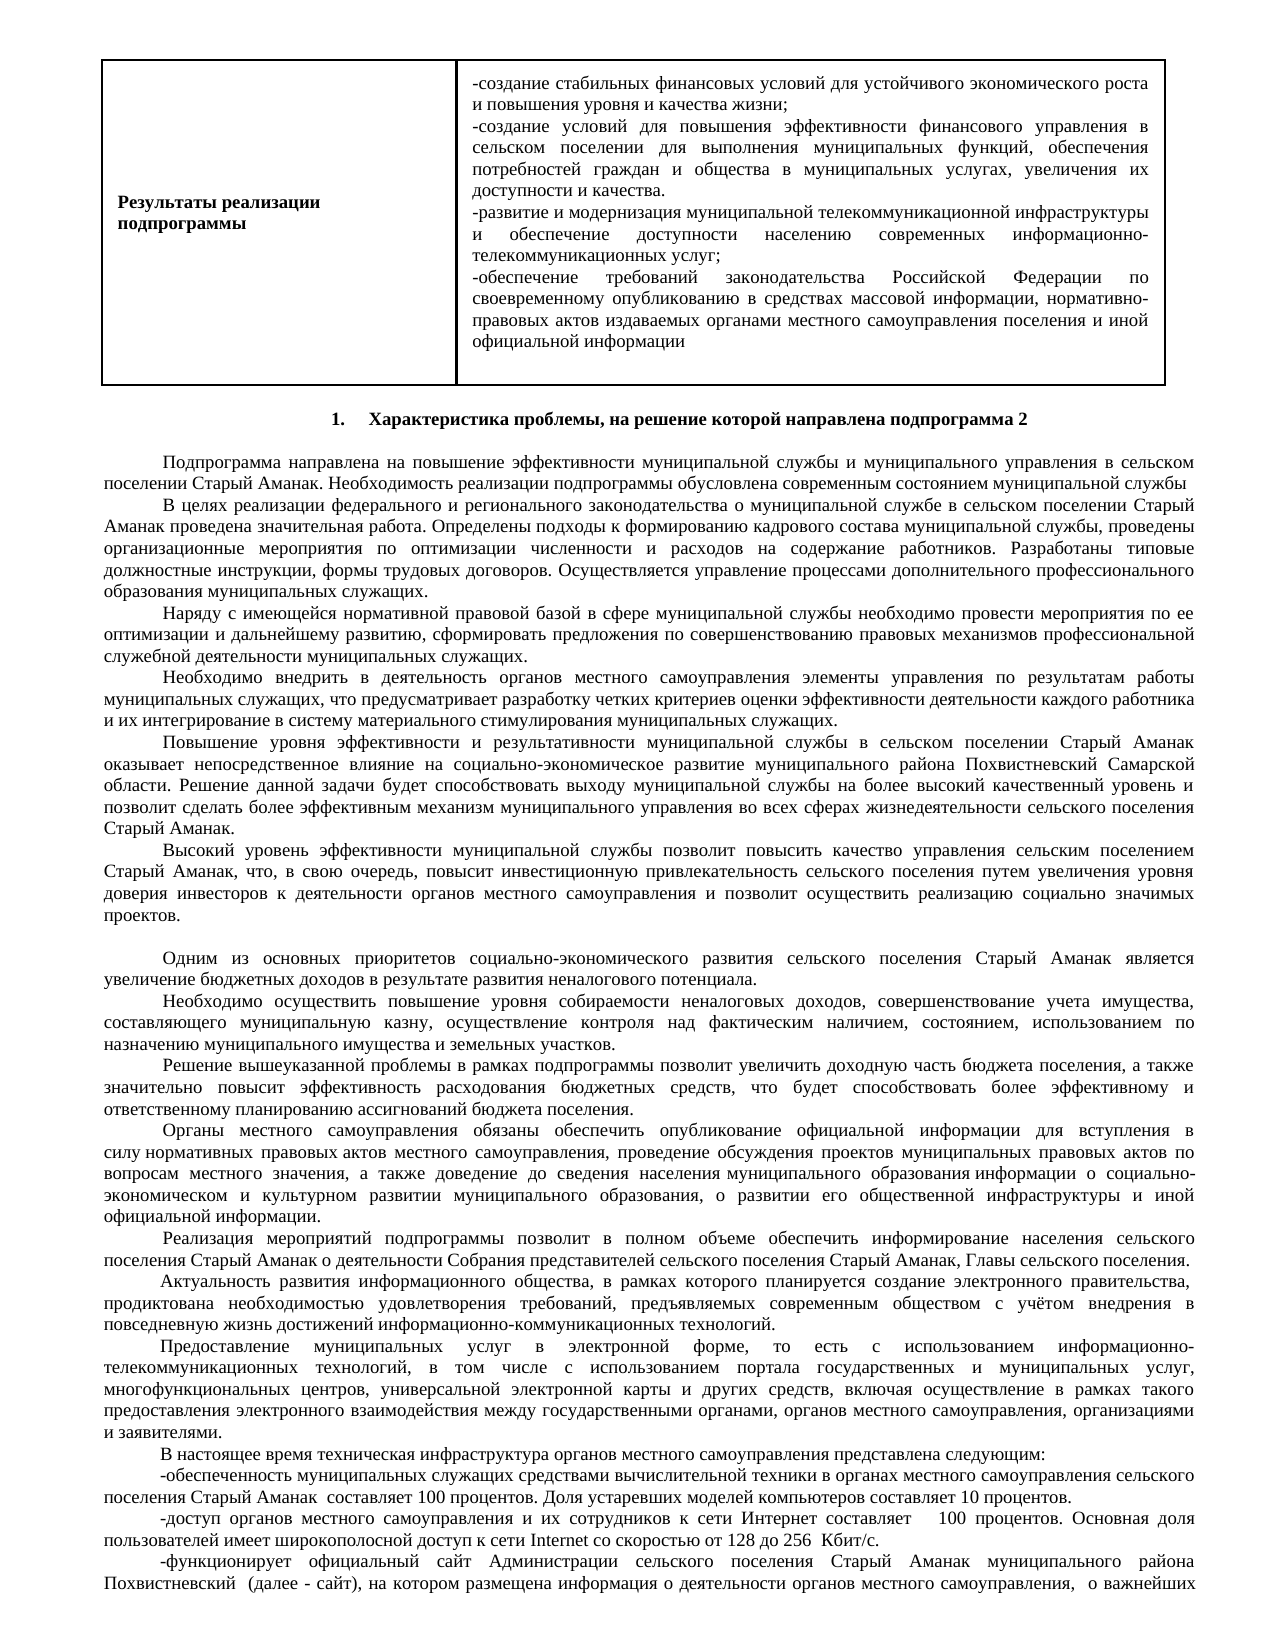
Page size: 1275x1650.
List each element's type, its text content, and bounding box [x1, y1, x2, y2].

text Необходимо осуществить повышение уровня собираемости неналоговых доходов, совершенствование учета имущества, составляющего муниципальную казну, осуществление контроля над фактическим наличием, состоянием, использованием по назначению муниципального имущества и земельных участков. [103, 990, 1196, 1054]
text В целях реализации федерального и регионального законодательства о муниципальной службе в сельском поселении Старый Аманак проведена значительная работа. Определены подходы к формированию кадрового состава муниципальной службы, проведены организационные мероприятия по оптимизации численности и расходов на содержание работников. Разработаны типовые должностные инструкции, формы трудовых договоров. Осуществляется управление процессами дополнительного профессионального образования муниципальных служащих. [103, 494, 1196, 602]
list Характеристика проблемы, на решение которой направлена подпрограмма 2 [162, 407, 1196, 429]
table_cell -создание стабильных финансовых условий для устойчивого экономического роста и повышения уровня и качества жизни; -создание условий для повышения эффективности финансового управления в сельском поселении для выполнения муниципальных функций, обеспечения потребностей граждан и общества в муниципальных услугах, увеличения их доступности и качества. -развитие и модернизация муниципальной телекоммуникационной инфраструктуры и обеспечение доступности населению современных информационно-телекоммуникационных услуг; -обеспечение требований законодательства Российской Федерации по своевременному опубликованию в средствах массовой информации, нормативно-правовых актов издаваемых органами местного самоуправления поселения и иной официальной информации [458, 61, 1164, 384]
text -обеспеченность муниципальных служащих средствами вычислительной техники в органах местного самоуправления сельского поселения Старый Аманак составляет 100 процентов. Доля устаревших моделей компьютеров составляет 10 процентов. [103, 1464, 1196, 1507]
text В настоящее время техническая инфраструктура органов местного самоуправления представлена следующим: [103, 1442, 1196, 1464]
text -доступ органов местного самоуправления и их сотрудников к сети Интернет составляет 100 процентов. Основная доля пользователей имеет широкополосной доступ к сети Internet со скоростью от 128 до 256 Кбит/с. [103, 1507, 1196, 1550]
text Актуальность развития информационного общества, в рамках которого планируется создание электронного правительства, продиктована необходимостью удовлетворения требований, предъявляемых современным обществом с учётом внедрения в повседневную жизнь достижений информационно-коммуникационных технологий. [103, 1270, 1196, 1335]
text Необходимо внедрить в деятельность органов местного самоуправления элементы управления по результатам работы муниципальных служащих, что предусматривает разработку четких критериев оценки эффективности деятельности каждого работника и их интегрирование в систему материального стимулирования муниципальных служащих. [103, 666, 1196, 731]
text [103, 1550, 1196, 1593]
text Подпрограмма направлена на повышение эффективности муниципальной службы и муниципального управления в сельском поселении Старый Аманак. Необходимость реализации подпрограммы обусловлена современным состоянием муниципальной службы [103, 451, 1196, 494]
text Наряду с имеющейся нормативной правовой базой в сфере муниципальной службы необходимо провести мероприятия по ее оптимизации и дальнейшему развитию, сформировать предложения по совершенствованию правовых механизмов профессиональной служебной деятельности муниципальных служащих. [103, 602, 1196, 666]
text Одним из основных приоритетов социально-экономического развития сельского поселения Старый Аманак является увеличение бюджетных доходов в результате развития неналогового потенциала. [103, 947, 1196, 990]
text Предоставление муниципальных услуг в электронной форме, то есть с использованием информационно-телекоммуникационных технологий, в том числе с использованием портала государственных и муниципальных услуг, многофункциональных центров, универсальной электронной карты и других средств, включая осуществление в рамках такого предоставления электронного взаимодействия между государственными органами, органов местного самоуправления, организациями и заявителями. [103, 1335, 1196, 1442]
text Органы местного самоуправления обязаны обеспечить опубликование официальной информации для вступления в силу нормативных правовых актов местного самоуправления, проведение обсуждения проектов муниципальных правовых актов по вопросам местного значения, а также доведение до сведения населения муниципального образования информации о социально-экономическом и культурном развитии муниципального образования, о развитии его общественной инфраструктуры и иной официальной информации. [103, 1119, 1196, 1227]
text Высокий уровень эффективности муниципальной службы позволит повысить качество управления сельским поселением Старый Аманак, что, в свою очередь, повысит инвестиционную привлекательность сельского поселения путем увеличения уровня доверия инвесторов к деятельности органов местного самоуправления и позволит осуществить реализацию социально значимых проектов. [103, 839, 1196, 925]
text Повышение уровня эффективности и результативности муниципальной службы в сельском поселении Старый Аманак оказывает непосредственное влияние на социально-экономическое развитие муниципального района Похвистневский Самарской области. Решение данной задачи будет способствовать выходу муниципальной службы на более высокий качественный уровень и позволит сделать более эффективным механизм муниципального управления во всех сферах жизнедеятельности сельского поселения Старый Аманак. [103, 731, 1196, 839]
text Реализация мероприятий подпрограммы позволит в полном объеме обеспечить информирование населения сельского поселения Старый Аманак о деятельности Собрания представителей сельского поселения Старый Аманак, Главы сельского поселения. [103, 1227, 1196, 1270]
table_cell Результаты реализации подпрограммы [103, 61, 455, 384]
text Решение вышеуказанной проблемы в рамках подпрограммы позволит увеличить доходную часть бюджета поселения, а также значительно повысит эффективность расходования бюджетных средств, что будет способствовать более эффективному и ответственному планированию ассигнований бюджета поселения. [103, 1054, 1196, 1119]
